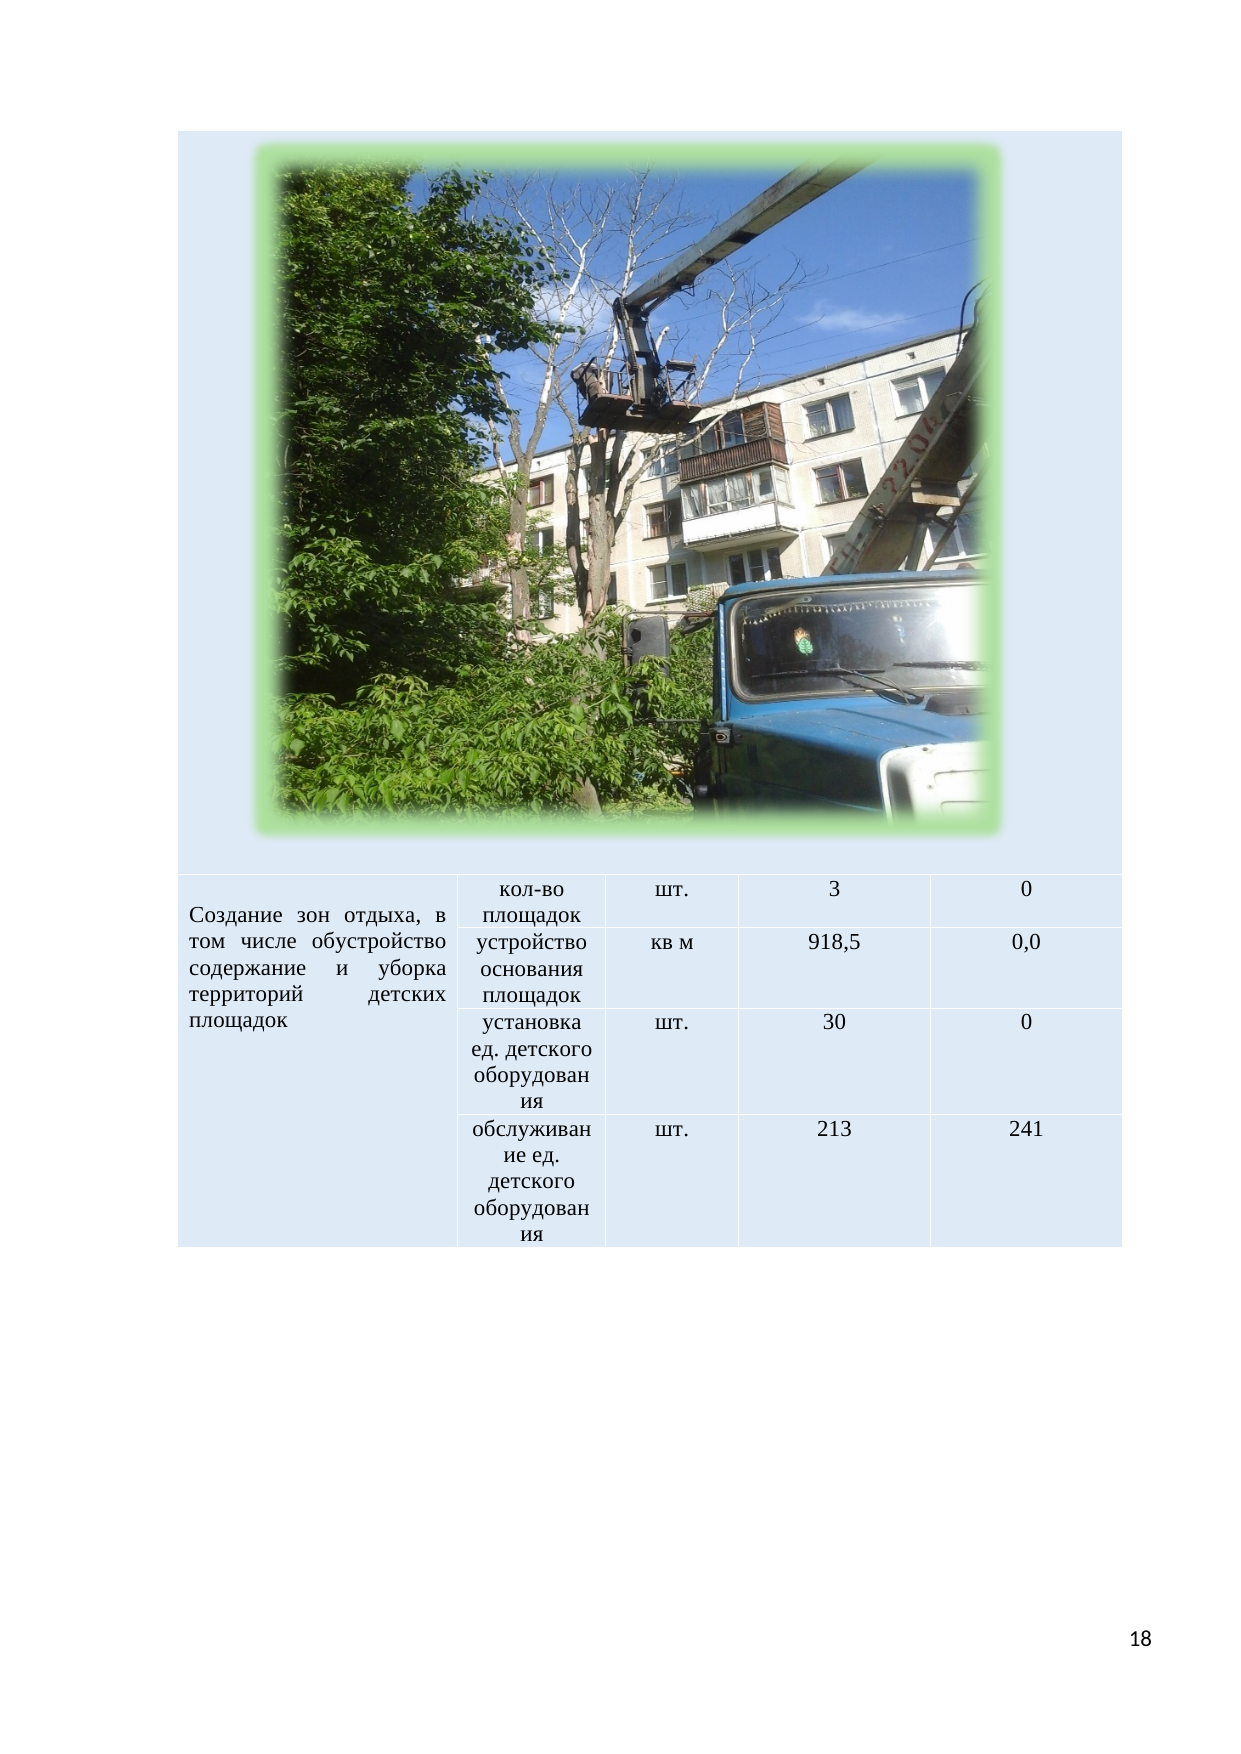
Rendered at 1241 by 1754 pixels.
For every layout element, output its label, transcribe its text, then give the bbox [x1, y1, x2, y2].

table_cell кв м [606, 928, 738, 1007]
table_cell 26/0 [251, 140, 1005, 840]
table_cell 30 [739, 1009, 930, 1114]
table_cell устройство основания площадок [458, 928, 605, 1007]
table_cell 918,5 [739, 928, 930, 1007]
table_cell установка ед. детского оборудования [458, 1009, 605, 1114]
picture [290, 178, 969, 802]
table_cell шт. [606, 1115, 738, 1247]
table_cell 0,0 [931, 928, 1122, 1007]
table_cell 0 [931, 875, 1122, 927]
table_cell обслуживание ед. детского оборудования [458, 1115, 605, 1247]
table_cell шт. [606, 1009, 738, 1114]
table_cell Создание зон отдыха, в том числе обустройство содержание и уборка территорий детских площадок [178, 875, 457, 1247]
table_cell 241 [931, 1115, 1122, 1247]
table_cell 3 [739, 875, 930, 927]
table_cell шт. [606, 875, 738, 927]
table_cell [178, 131, 1122, 873]
table_cell кол-во площадок [458, 875, 605, 927]
table_cell 0 [931, 1009, 1122, 1114]
table_cell 213 [739, 1115, 930, 1247]
